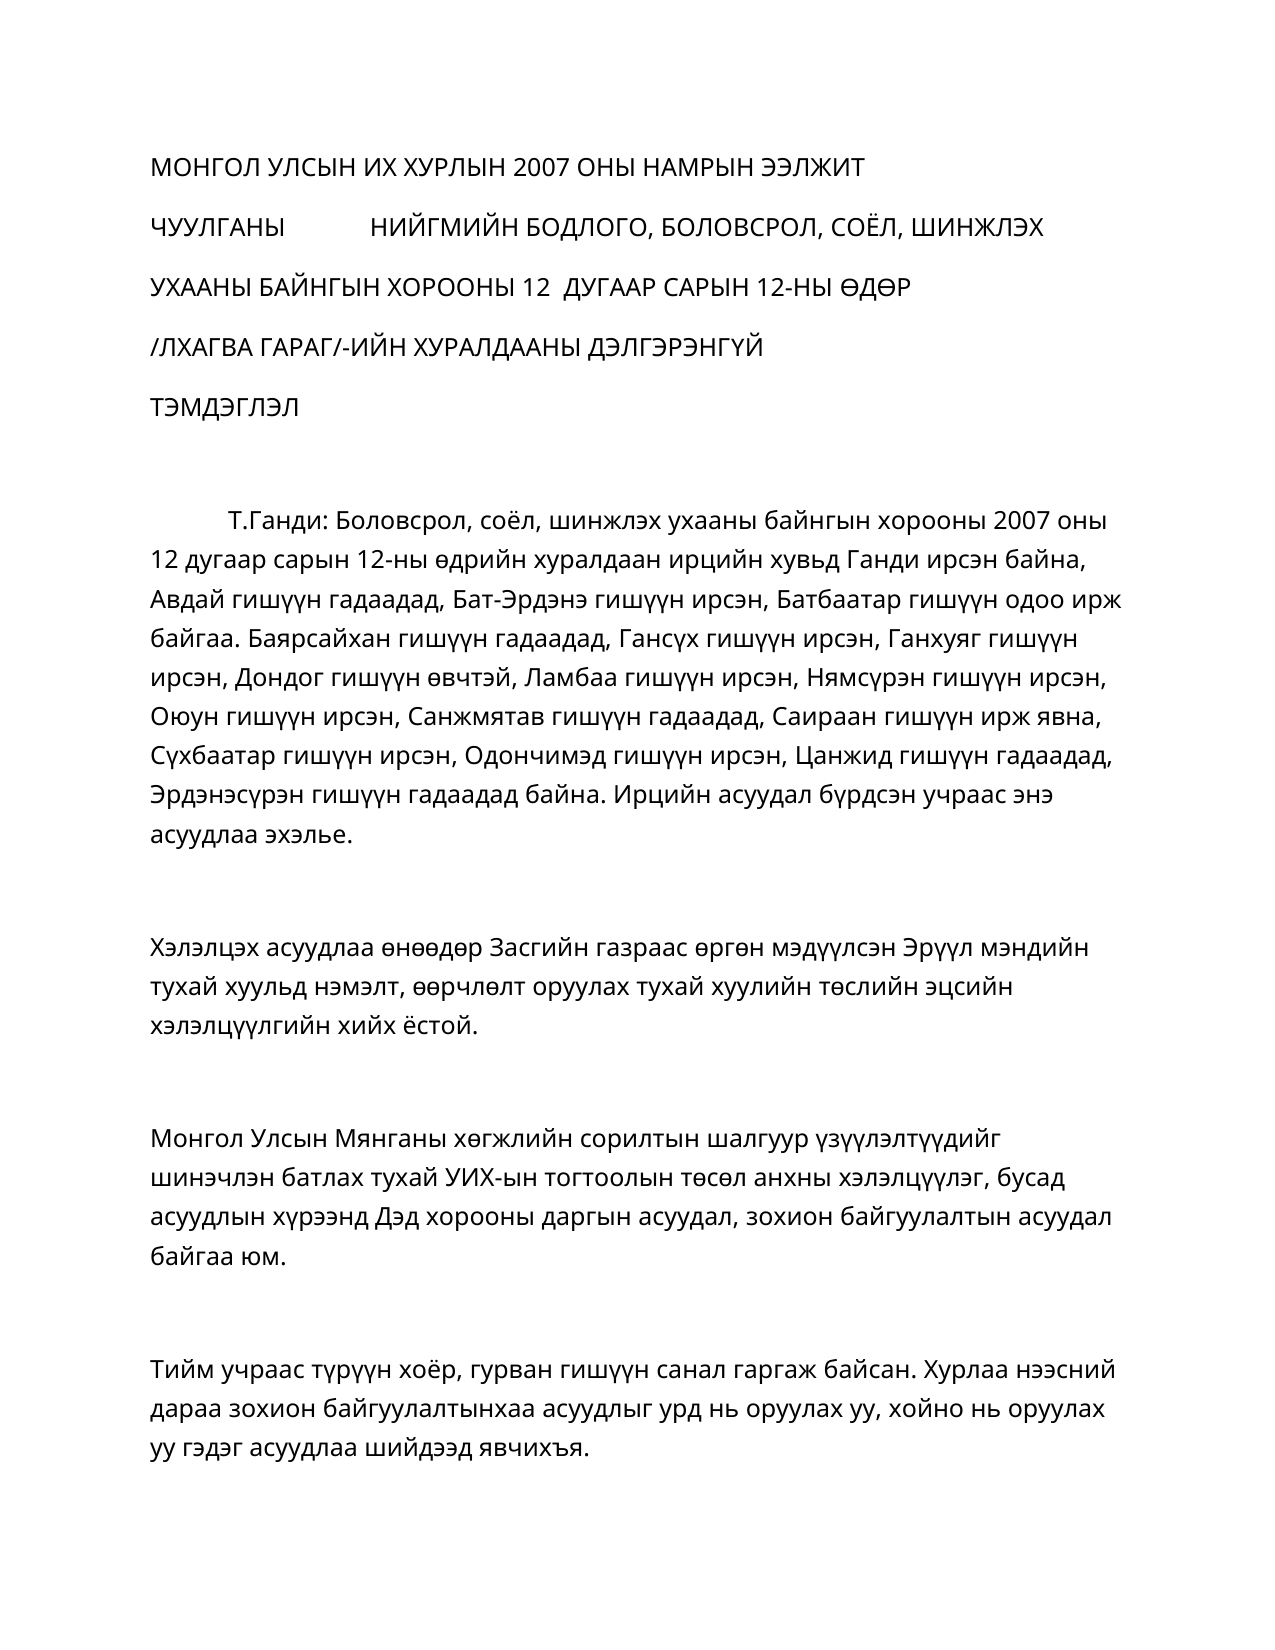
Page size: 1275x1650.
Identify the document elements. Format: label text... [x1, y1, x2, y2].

text Хэлэлцэх асуудлаа өнөөдөр Засгийн газраас өргөн мэдүүлсэн Эрүүл мэндийн тухай хуульд нэмэлт, өөрчлөлт оруулах тухай хуулийн төслийн эцсийн хэлэлцүүлгийн хийх ёстой. [150, 929, 1125, 1042]
text Тийм учраас түрүүн хоёр, гурван гишүүн санал гаргаж байсан. Хурлаа нээсний дараа зохион байгуулалтынхаа асуудлыг урд нь оруулах уу, хойно нь оруулах уу гэдэг асуудлаа шийдээд явчихъя. [150, 1351, 1125, 1464]
text ЧУУЛГАНЫ НИЙГМИЙН БОДЛОГО, БОЛОВСРОЛ, СОЁЛ, ШИНЖЛЭХ [150, 210, 1125, 244]
text МОНГОЛ УЛСЫН ИХ ХУРЛЫН 2007 ОНЫ НАМРЫН ЭЭЛЖИТ [150, 150, 1125, 184]
text Т.Ганди: Боловсрол, соёл, шинжлэх ухааны байнгын хорооны 2007 оны 12 дугаар сарын 12-ны өдрийн хуралдаан ирцийн хувьд Ганди ирсэн байна, Авдай гишүүн гадаадад, Бат-Эрдэнэ гишүүн ирсэн, Батбаатар гишүүн одоо ирж байгаа. Баярсайхан гишүүн гадаадад, Гансүх гишүүн ирсэн, Ганхуяг гишүүн ирсэн, Дондог гишүүн өвчтэй, Ламбаа гишүүн ирсэн, Нямсүрэн гишүүн ирсэн, Оюун гишүүн ирсэн, Санжмятав гишүүн гадаадад, Саираан гишүүн ирж явна, Сүхбаатар гишүүн ирсэн, Одончимэд гишүүн ирсэн, Цанжид гишүүн гадаадад, Эрдэнэсүрэн гишүүн гадаадад байна. Ирцийн асуудал бүрдсэн учраас энэ асуудлаа эхэлье. [150, 503, 1125, 850]
text Монгол Улсын Мянганы хөгжлийн сорилтын шалгуур үзүүлэлтүүдийг шинэчлэн батлах тухай УИХ-ын тогтоолын төсөл анхны хэлэлцүүлэг, бусад асуудлын хүрээнд Дэд хорооны даргын асуудал, зохион байгуулалтын асуудал байгаа юм. [150, 1121, 1125, 1272]
text /ЛХАГВА ГАРАГ/-ИЙН ХУРАЛДААНЫ ДЭЛГЭРЭНГҮЙ [150, 330, 1125, 364]
text УХААНЫ БАЙНГЫН ХОРООНЫ 12 ДУГААР САРЫН 12-НЫ ӨДӨР [150, 270, 1125, 304]
text ТЭМДЭГЛЭЛ [150, 390, 1125, 424]
